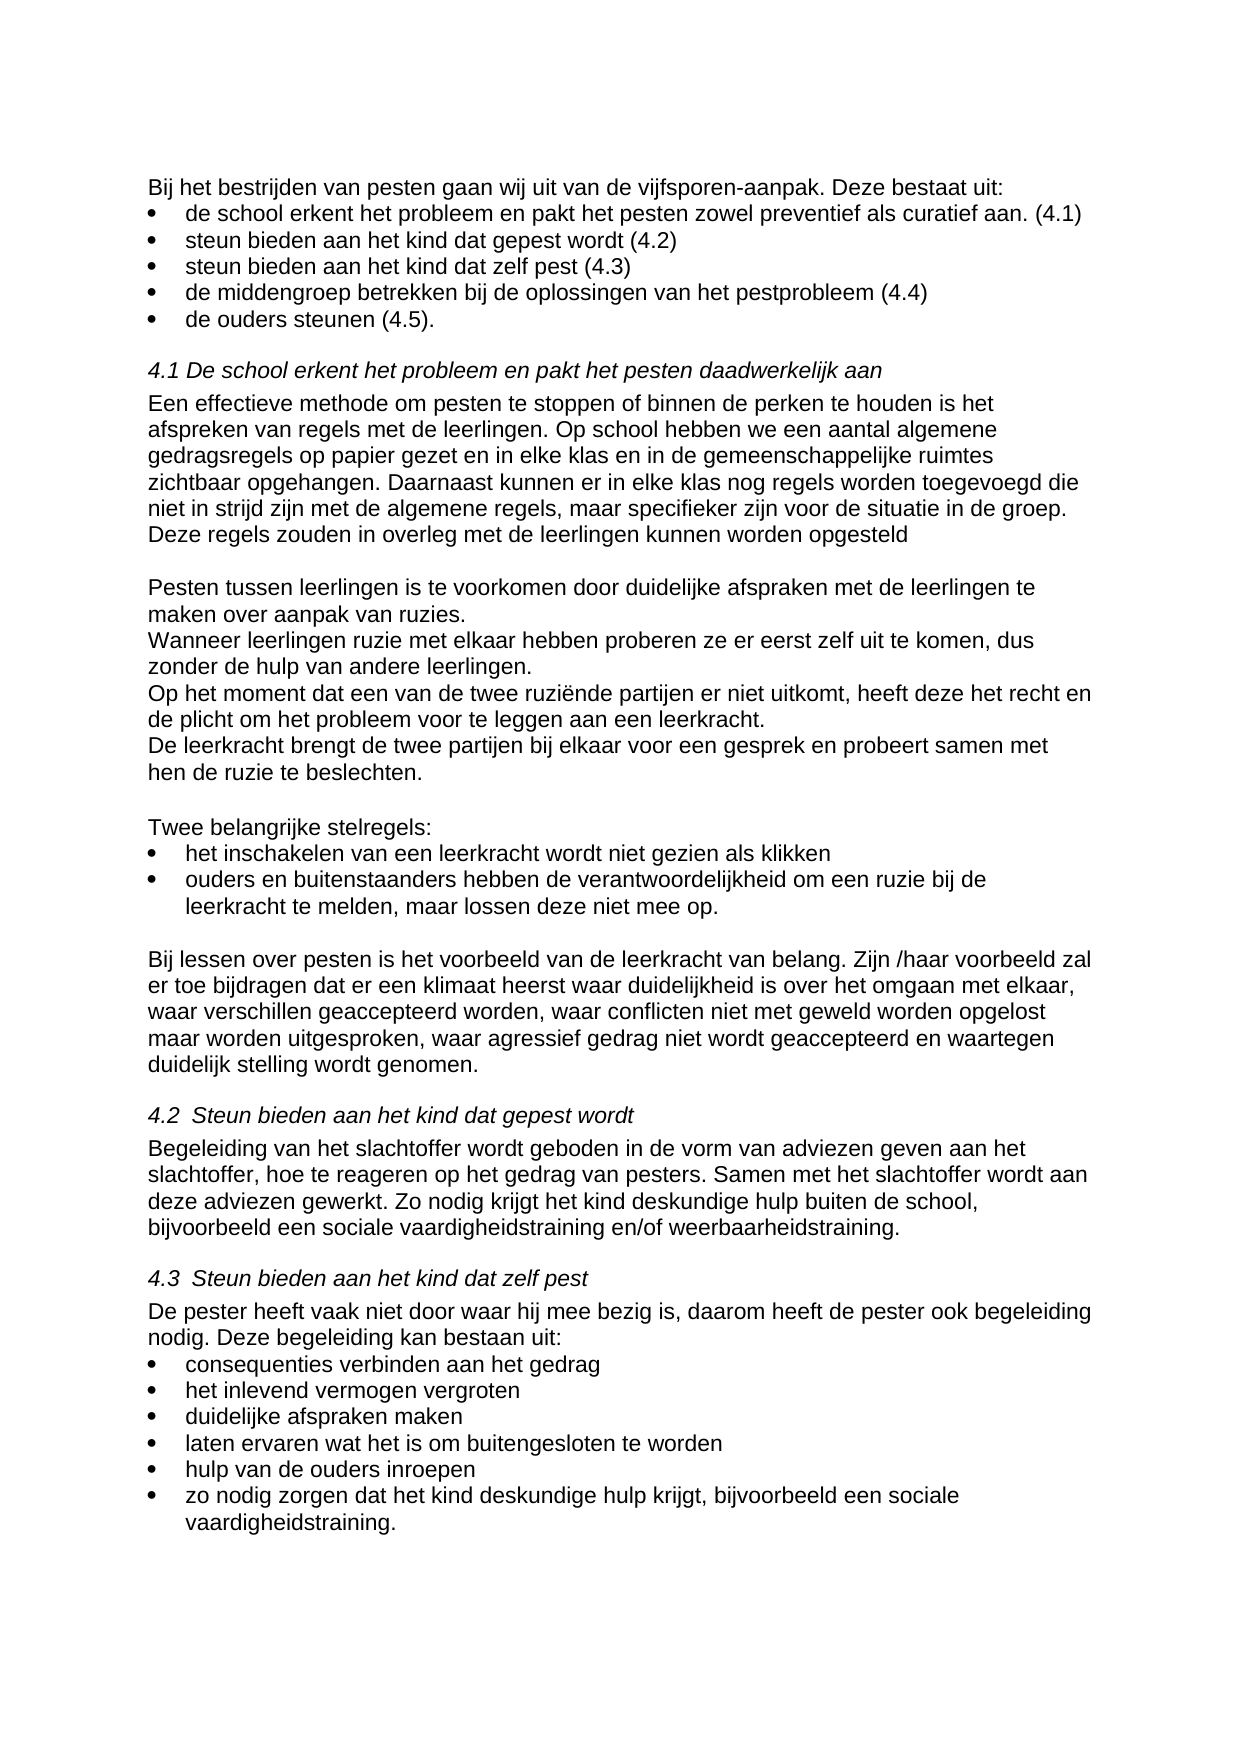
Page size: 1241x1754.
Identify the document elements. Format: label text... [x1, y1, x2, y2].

list het inlevend vermogen vergroten [148, 1377, 1093, 1403]
text Wanneer leerlingen ruzie met elkaar hebben proberen ze er eerst zelf uit te komen, dus zonder de hulp van andere leerlingen. [148, 627, 1093, 679]
text De pester heeft vaak niet door waar hij mee bezig is, daarom heeft de pester ook begeleiding nodig. Deze begeleiding kan bestaan uit: [148, 1298, 1093, 1351]
text De leerkracht brengt de twee partijen bij elkaar voor een gesprek en probeert samen met hen de ruzie te beslechten. [148, 732, 1093, 814]
list Steun bieden aan het kind dat gepest wordt [148, 1102, 1093, 1129]
list duidelijke afspraken maken [148, 1403, 1093, 1430]
text Pesten tussen leerlingen is te voorkomen door duidelijke afspraken met de leerlingen te maken over aanpak van ruzies. [148, 574, 1093, 627]
list ouders en buitenstaanders hebben de verantwoordelijkheid om een ruzie bij de leerkracht te melden, maar lossen deze niet mee op. [148, 866, 1093, 919]
list laten ervaren wat het is om buitengesloten te worden [148, 1430, 1093, 1456]
list consequenties verbinden aan het gedrag [148, 1351, 1093, 1377]
list de ouders steunen (4.5). [148, 306, 1093, 332]
list steun bieden aan het kind dat gepest wordt (4.2) [148, 227, 1093, 253]
list het inschakelen van een leerkracht wordt niet gezien als klikken [148, 840, 1093, 866]
list steun bieden aan het kind dat zelf pest (4.3) [148, 253, 1093, 279]
list hulp van de ouders inroepen [148, 1456, 1093, 1482]
list zo nodig zorgen dat het kind deskundige hulp krijgt, bijvoorbeeld een sociale vaardigheidstraining. [148, 1482, 1093, 1535]
text Bij het bestrijden van pesten gaan wij uit van de vijfsporen-aanpak. Deze bestaat uit: [148, 174, 1093, 200]
list Steun bieden aan het kind dat zelf pest [148, 1265, 1093, 1292]
text 4.1 De school erkent het probleem en pakt het pesten daadwerkelijk aan [148, 357, 1093, 383]
text Een effectieve methode om pesten te stoppen of binnen de perken te houden is het afspreken van regels met de leerlingen. Op school hebben we een aantal algemene gedragsregels op papier gezet en in elke klas en in de gemeenschappelijke ruimtes zichtbaar opgehangen. Daarnaast kunnen er in elke klas nog regels worden toegevoegd die niet in strijd zijn met de algemene regels, maar specifieker zijn voor de situatie in de groep. Deze regels zouden in overleg met de leerlingen kunnen worden opgesteld [148, 390, 1093, 548]
list de middengroep betrekken bij de oplossingen van het pestprobleem (4.4) [148, 279, 1093, 306]
text Bij lessen over pesten is het voorbeeld van de leerkracht van belang. Zijn /haar voorbeeld zal er toe bijdragen dat er een klimaat heerst waar duidelijkheid is over het omgaan met elkaar, waar verschillen geaccepteerd worden, waar conflicten niet met geweld worden opgelost maar worden uitgesproken, waar agressief gedrag niet wordt geaccepteerd en waartegen duidelijk stelling wordt genomen. [148, 946, 1093, 1077]
list de school erkent het probleem en pakt het pesten zowel preventief als curatief aan. (4.1) [148, 200, 1093, 227]
text Twee belangrijke stelregels: [148, 814, 1093, 840]
text Op het moment dat een van de twee ruziënde partijen er niet uitkomt, heeft deze het recht en de plicht om het probleem voor te leggen aan een leerkracht. [148, 679, 1093, 732]
text Begeleiding van het slachtoffer wordt geboden in de vorm van adviezen geven aan het slachtoffer, hoe te reageren op het gedrag van pesters. Samen met het slachtoffer wordt aan deze adviezen gewerkt. Zo nodig krijgt het kind deskundige hulp buiten de school, bijvoorbeeld een sociale vaardigheidstraining en/of weerbaarheidstraining. [148, 1135, 1093, 1240]
